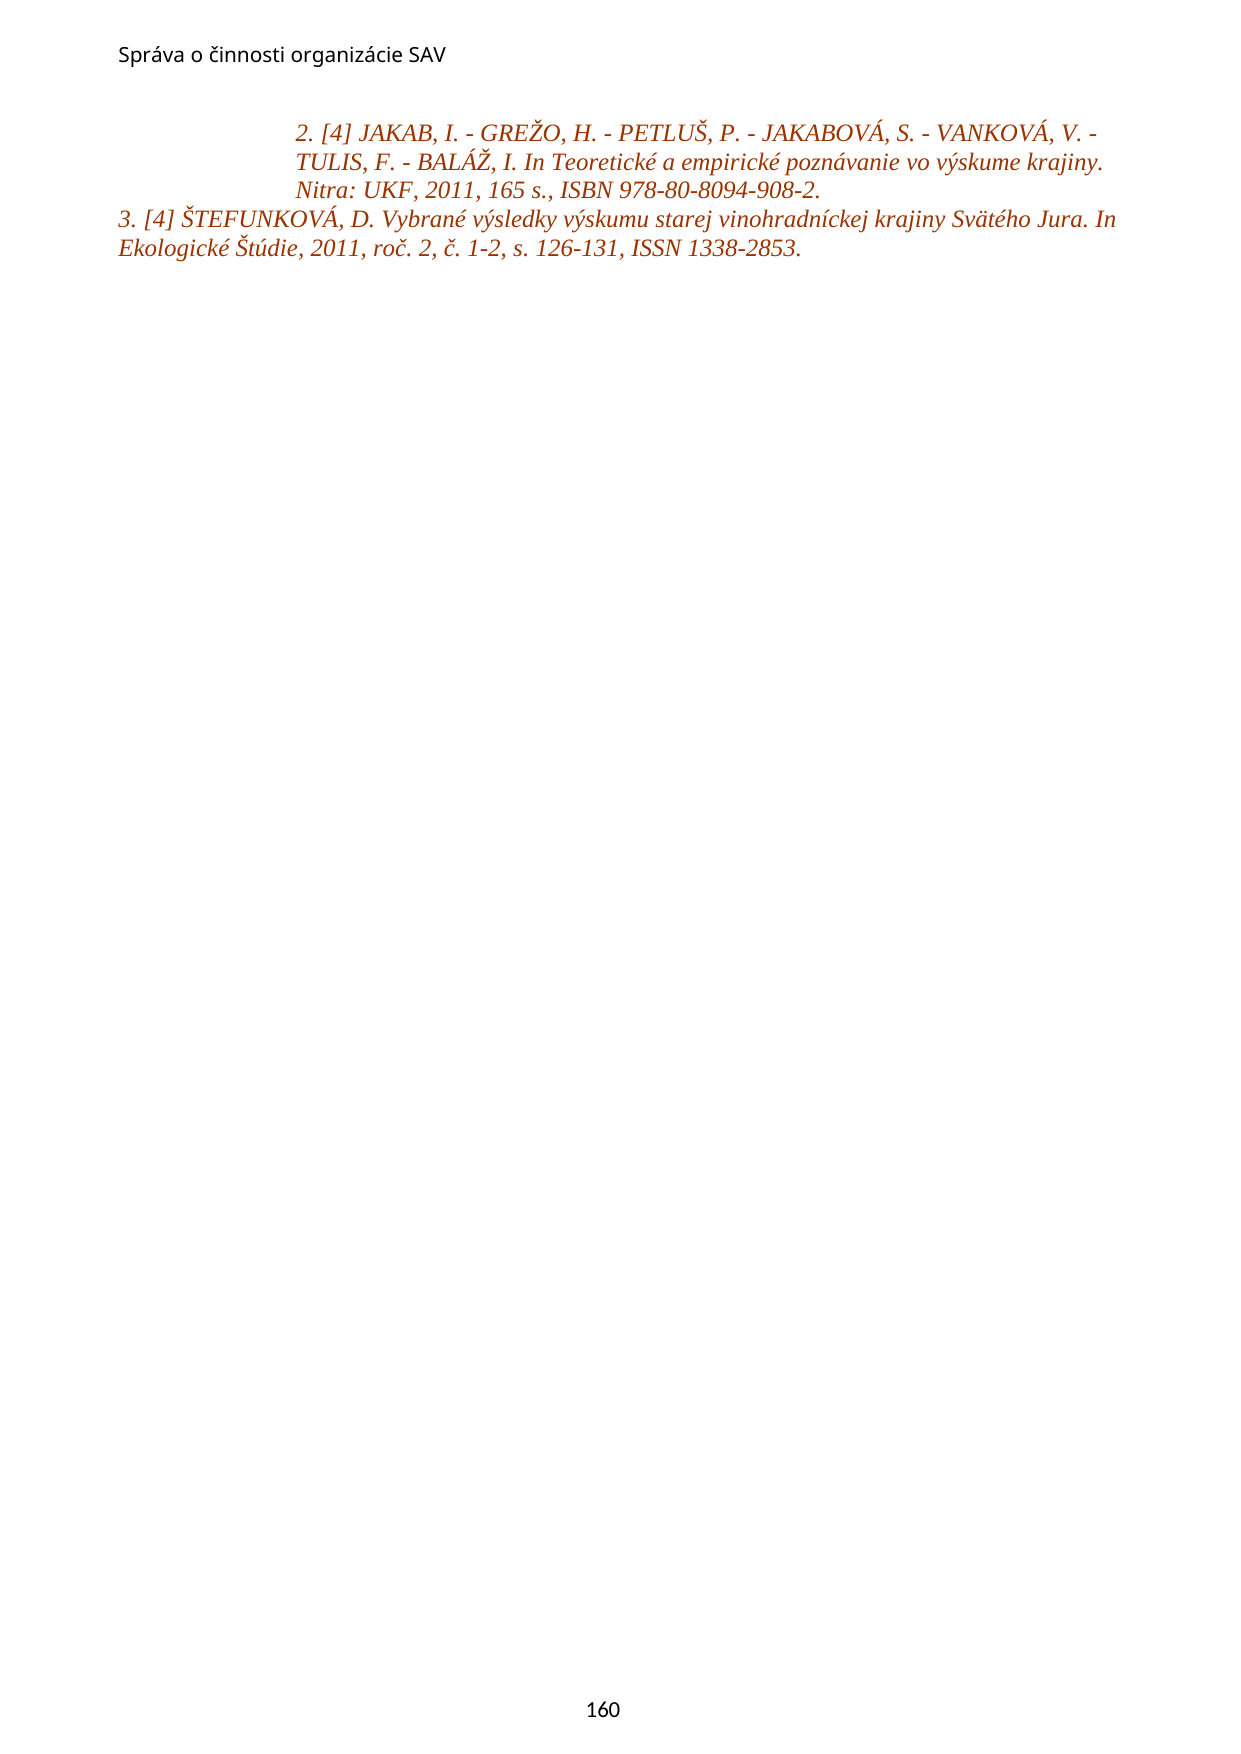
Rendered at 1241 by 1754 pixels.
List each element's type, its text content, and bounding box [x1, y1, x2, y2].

text 3. [4] ŠTEFUNKOVÁ, D. Vybrané výsledky výskumu starej vinohradníckej krajiny Svätého Jura. In Ekologické Štúdie, 2011, roč. 2, č. 1-2, s. 126-131, ISSN 1338-2853. Príloha D [118, 204, 1122, 262]
text 2. [4] JAKAB, I. - GREŽO, H. - PETLUŠ, P. - JAKABOVÁ, S. - VANKOVÁ, V. - TULIS, F. - BALÁŽ, I. In Teoretické a empirické poznávanie vo výskume krajiny. Nitra: UKF, 2011, 165 s., ISBN 978-80-8094-908-2. [295, 118, 1122, 204]
